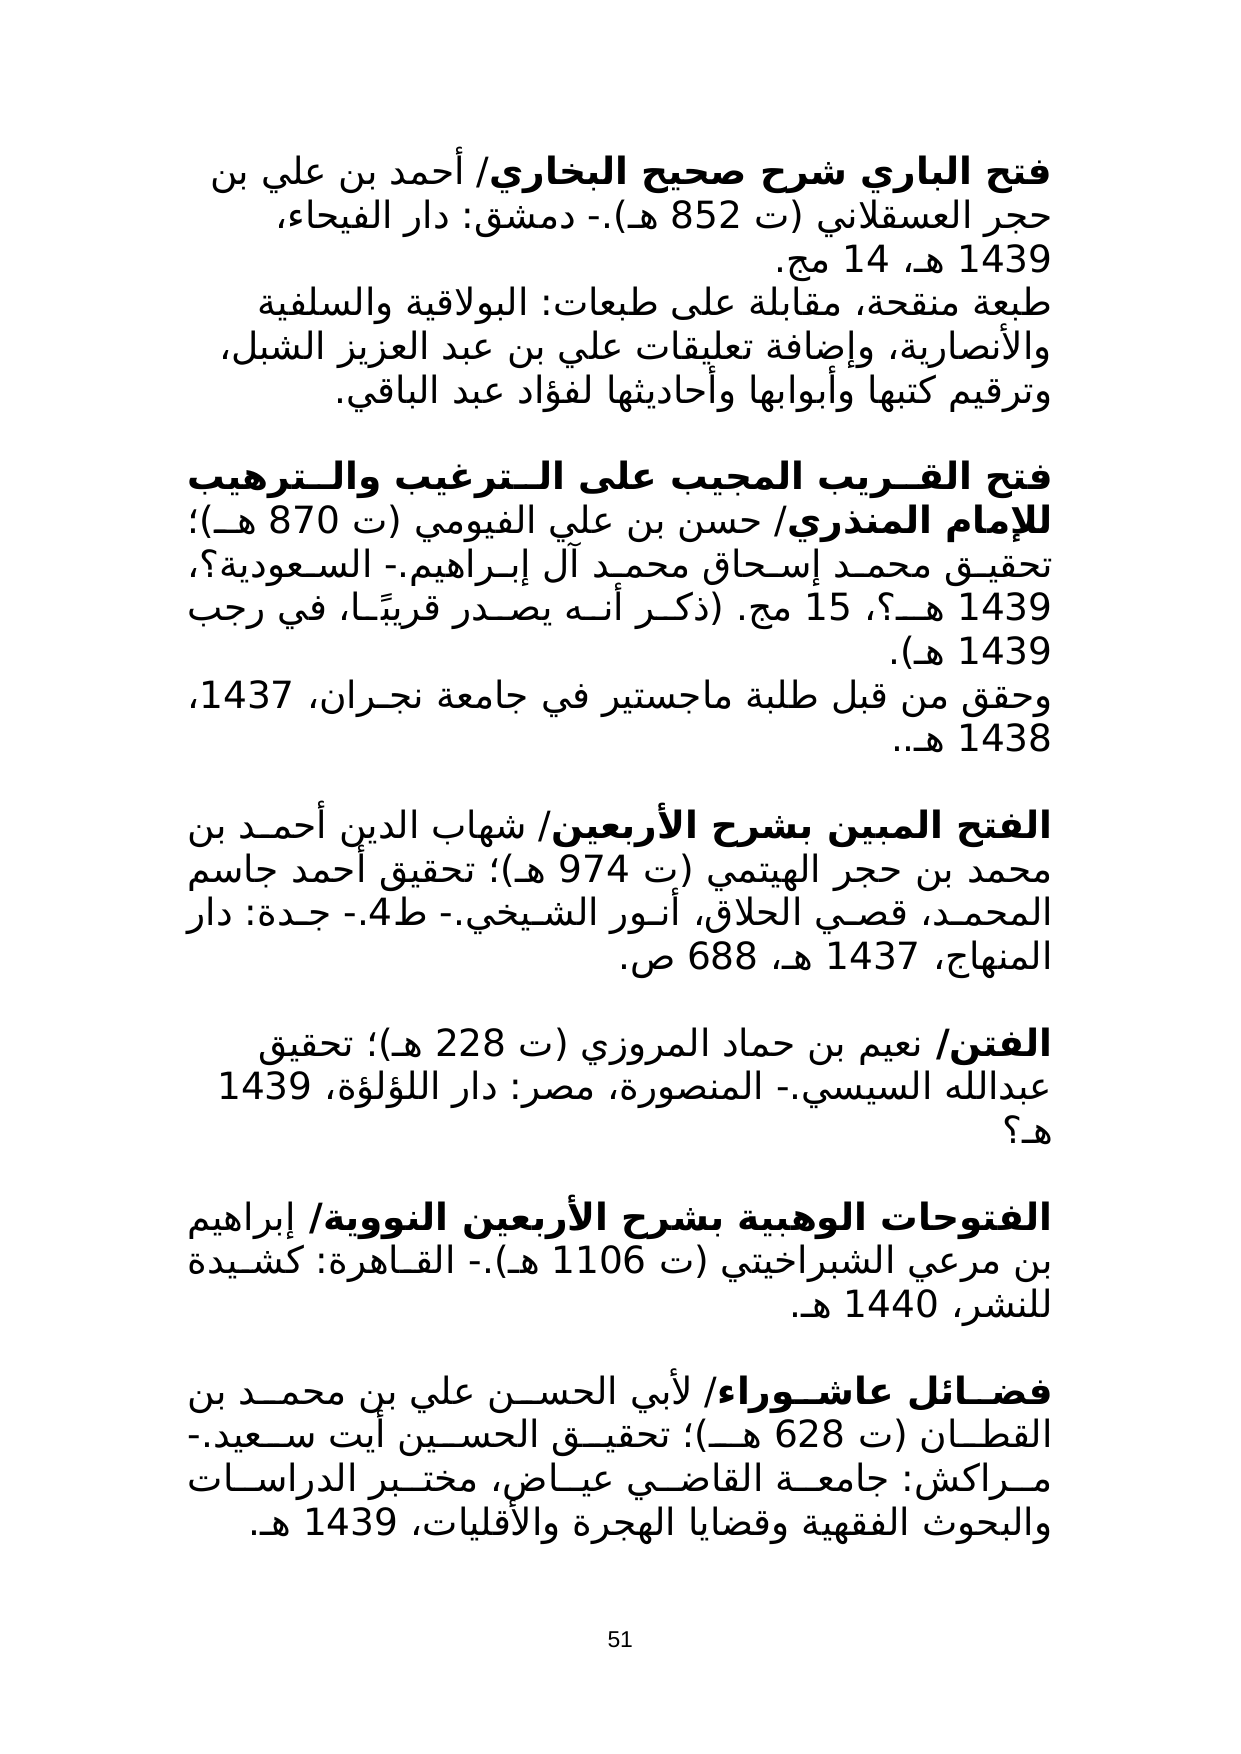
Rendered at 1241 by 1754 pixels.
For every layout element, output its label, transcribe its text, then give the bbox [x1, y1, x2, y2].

text فتح القريب المجيب على الترغيب والترهيب للإمام المنذري/ حسن بن علي الفيومي (ت 870 هـ)؛ تحقيق محمد إسحاق محمد آل إبراهيم.- السعودية؟، 1439 هـ؟، 15 مج. (ذكر أنه يصدر قريبًا، في رجب 1439 هـ). [187, 455, 1053, 673]
text فضائل عاشوراء/ لأبي الحسن علي بن محمد بن القطان (ت 628 هـ)؛ تحقيق الحسين أيت سعيد.- مراكش: جامعة القاضي عياض، مختبر الدراسات والبحوث الفقهية وقضايا الهجرة والأقليات، 1439 هـ. [187, 1369, 1053, 1544]
text طبعة منقحة، مقابلة على طبعات: البولاقية والسلفية والأنصارية، وإضافة تعليقات علي بن عبد العزيز الشبل، وترقيم كتبها وأبوابها وأحاديثها لفؤاد عبد الباقي. [187, 281, 1053, 412]
text فتح الباري شرح صحيح البخاري/ أحمد بن علي بن حجر العسقلاني (ت 852 هـ).- دمشق: دار الفيحاء، 1439 هـ، 14 مج. [187, 150, 1053, 281]
text الفتوحات الوهبية بشرح الأربعين النووية/ إبراهيم بن مرعي الشبراخيتي (ت 1106 هـ).- القاهرة: كشيدة للنشر، 1440 هـ. [187, 1195, 1053, 1326]
text وحقق من قبل طلبة ماجستير في جامعة نجران، 1437، 1438 هـ.. [187, 673, 1053, 761]
text الفتح المبين بشرح الأربعين/ شهاب الدين أحمد بن محمد بن حجر الهيتمي (ت 974 هـ)؛ تحقيق أحمد جاسم المحمد، قصي الحلاق، أنور الشيخي.- ط4.- جدة: دار المنهاج، 1437 هـ، 688 ص. [187, 804, 1053, 978]
text الفتن/ نعيم بن حماد المروزي (ت 228 هـ)؛ تحقيق عبدالله السيسي.- المنصورة، مصر: دار اللؤلؤة، 1439 هـ؟ [187, 1021, 1053, 1152]
